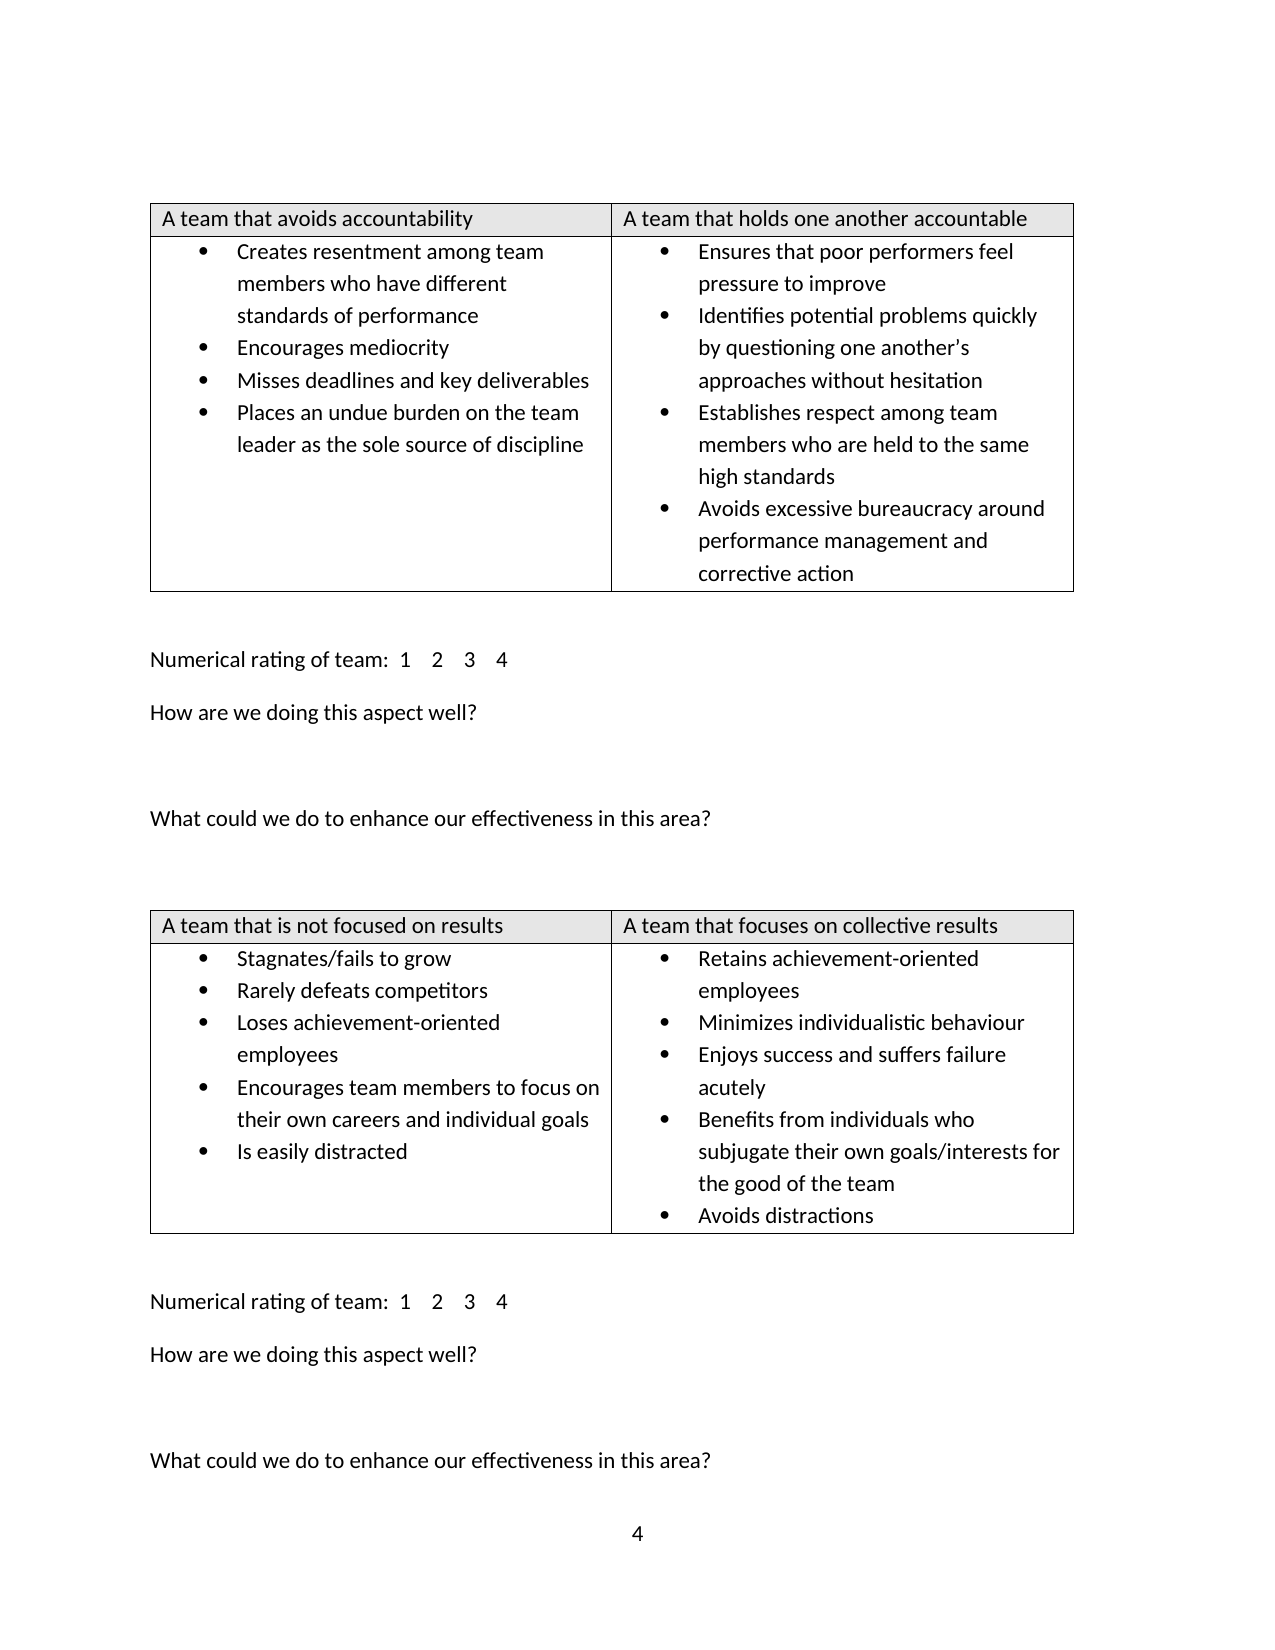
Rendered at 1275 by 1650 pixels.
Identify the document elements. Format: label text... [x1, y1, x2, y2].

table_cell Ensures that poor performers feel pressure to improve Identifies potential problems quickly by questioning one another’s approaches without hesitation Establishes respect among team members who are held to the same high standards Avoids excessive bureaucracy around performance management and corrective action [612, 237, 1073, 591]
text Numerical rating of team: 1 2 3 4 [150, 1287, 1125, 1315]
table_header A team that is not focused on results [151, 911, 611, 943]
text How are we doing this aspect well? [150, 1340, 1125, 1368]
table_cell Retains achievement-oriented employees Minimizes individualistic behaviour Enjoys success and suffers failure acutely Benefits from individuals who subjugate their own goals/interests for the good of the team Avoids distractions [612, 944, 1073, 1233]
text How are we doing this aspect well? [150, 698, 1125, 726]
text What could we do to enhance our effectiveness in this area? [150, 804, 1125, 832]
table_cell Stagnates/fails to grow Rarely defeats competitors Loses achievement-oriented employees Encourages team members to focus on their own careers and individual goals Is easily distracted [151, 944, 611, 1233]
table_header A team that focuses on collective results [612, 911, 1073, 943]
table_header A team that holds one another accountable [612, 204, 1073, 236]
table_cell Creates resentment among team members who have different standards of performance Encourages mediocrity Misses deadlines and key deliverables Places an undue burden on the team leader as the sole source of discipline [151, 237, 611, 591]
text Numerical rating of team: 1 2 3 4 [150, 645, 1125, 673]
table_header A team that avoids accountability [151, 204, 611, 236]
text What could we do to enhance our effectiveness in this area? [150, 1446, 1125, 1474]
